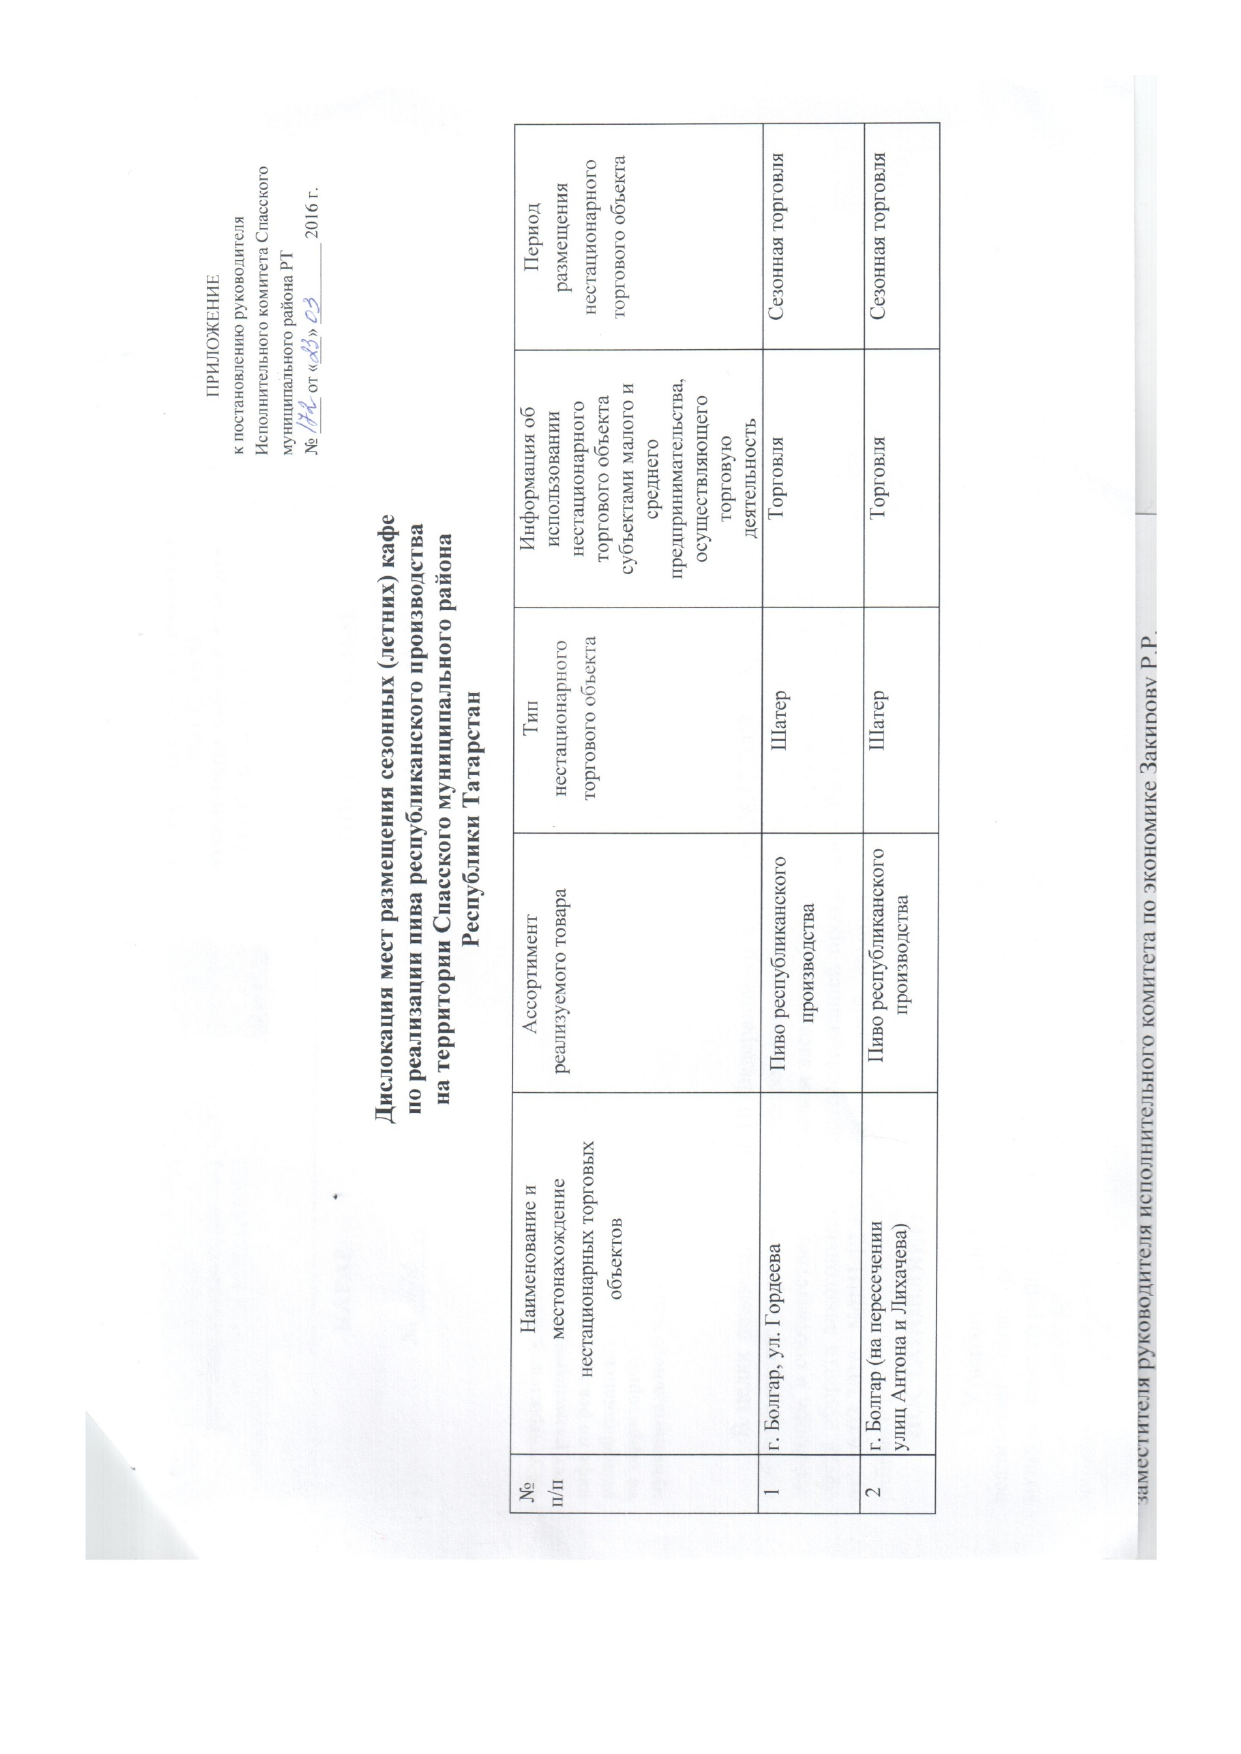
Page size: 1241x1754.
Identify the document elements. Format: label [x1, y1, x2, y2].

picture [75, 75, 1166, 1574]
